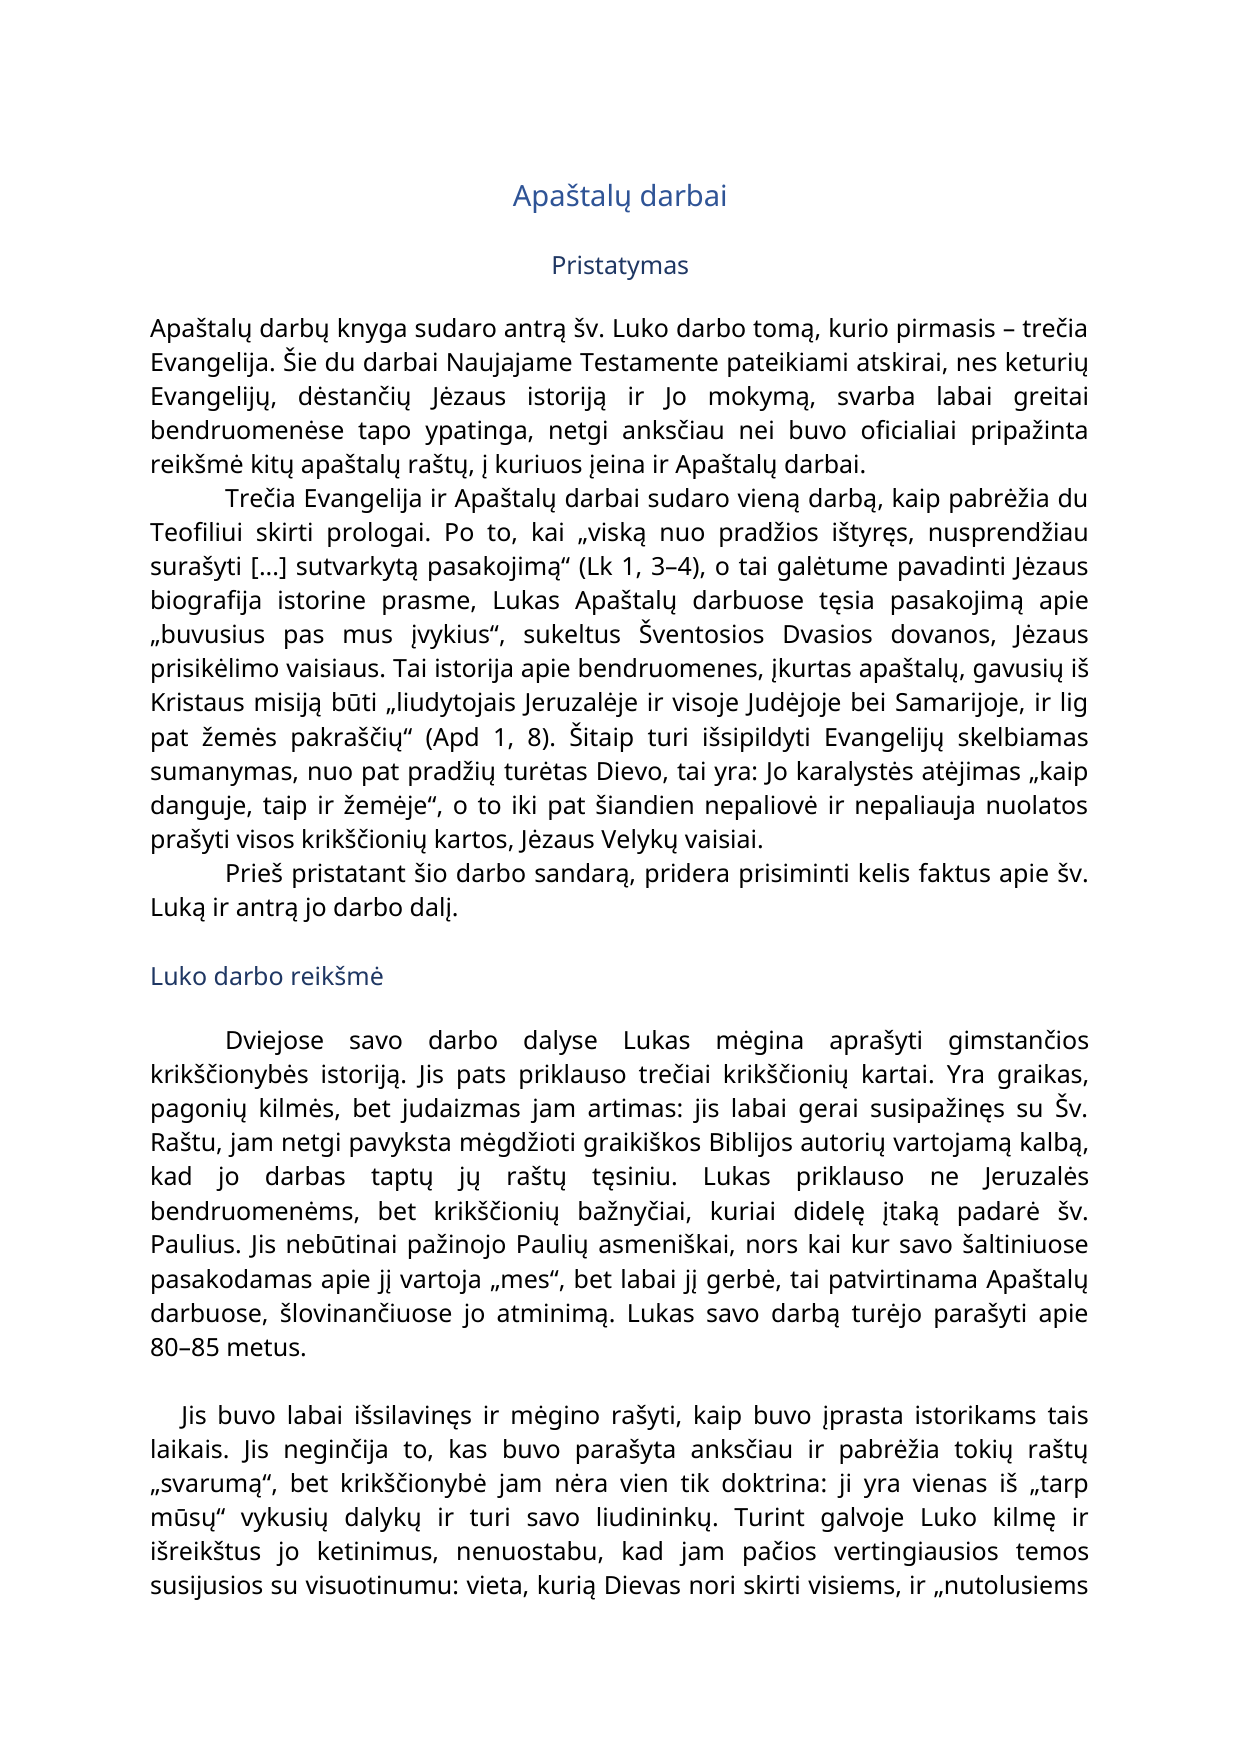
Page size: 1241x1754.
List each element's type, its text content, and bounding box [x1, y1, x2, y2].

subtitle Pristatymas [150, 248, 1090, 282]
text Prieš pristatant šio darbo sandarą, pridera prisiminti kelis faktus apie šv. Luką ir antrą jo darbo dalį. [150, 855, 1090, 923]
subtitle Luko darbo reikšmė [150, 958, 1090, 992]
text Apaštalų darbų knyga sudaro antrą šv. Luko darbo tomą, kurio pirmasis – trečia Evangelija. Šie du darbai Naujajame Testamente pateikiami atskirai, nes keturių Evangelijų, dėstančių Jėzaus istoriją ir Jo mokymą, svarba labai greitai bendruomenėse tapo ypatinga, netgi anksčiau nei buvo oficialiai pripažinta reikšmė kitų apaštalų raštų, į kuriuos įeina ir Apaštalų darbai. [150, 310, 1090, 481]
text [150, 1397, 1090, 1602]
subtitle Apaštalų darbai [150, 175, 1090, 215]
text Dviejose savo darbo dalyse Lukas mėgina aprašyti gimstančios krikščionybės istoriją. Jis pats priklauso trečiai krikščionių kartai. Yra graikas, pagonių kilmės, bet judaizmas jam artimas: jis labai gerai susipažinęs su Šv. Raštu, jam netgi pavyksta mėgdžioti graikiškos Biblijos autorių vartojamą kalbą, kad jo darbas taptų jų raštų tęsiniu. Lukas priklauso ne Jeruzalės bendruomenėms, bet krikščionių bažnyčiai, kuriai didelę įtaką padarė šv. Paulius. Jis nebūtinai pažinojo Paulių asmeniškai, nors kai kur savo šaltiniuose pasakodamas apie jį vartoja „mes“, bet labai jį gerbė, tai patvirtinama Apaštalų darbuose, šlovinančiuose jo atminimą. Lukas savo darbą turėjo parašyti apie 80–85 metus. [150, 1023, 1090, 1363]
text Trečia Evangelija ir Apaštalų darbai sudaro vieną darbą, kaip pabrėžia du Teofiliui skirti prologai. Po to, kai „viską nuo pradžios ištyręs, nusprendžiau surašyti [...] sutvarkytą pasakojimą“ (Lk 1, 3–4), o tai galėtume pavadinti Jėzaus biografija istorine prasme, Lukas Apaštalų darbuose tęsia pasakojimą apie „buvusius pas mus įvykius“, sukeltus Šventosios Dvasios dovanos, Jėzaus prisikėlimo vaisiaus. Tai istorija apie bendruomenes, įkurtas apaštalų, gavusių iš Kristaus misiją būti „liudytojais Jeruzalėje ir visoje Judėjoje bei Samarijoje, ir lig pat žemės pakraščių“ (Apd 1, 8). Šitaip turi išsipildyti Evangelijų skelbiamas sumanymas, nuo pat pradžių turėtas Dievo, tai yra: Jo karalystės atėjimas „kaip danguje, taip ir žemėje“, o to iki pat šiandien nepaliovė ir nepaliauja nuolatos prašyti visos krikščionių kartos, Jėzaus Velykų vaisiai. [150, 481, 1090, 855]
